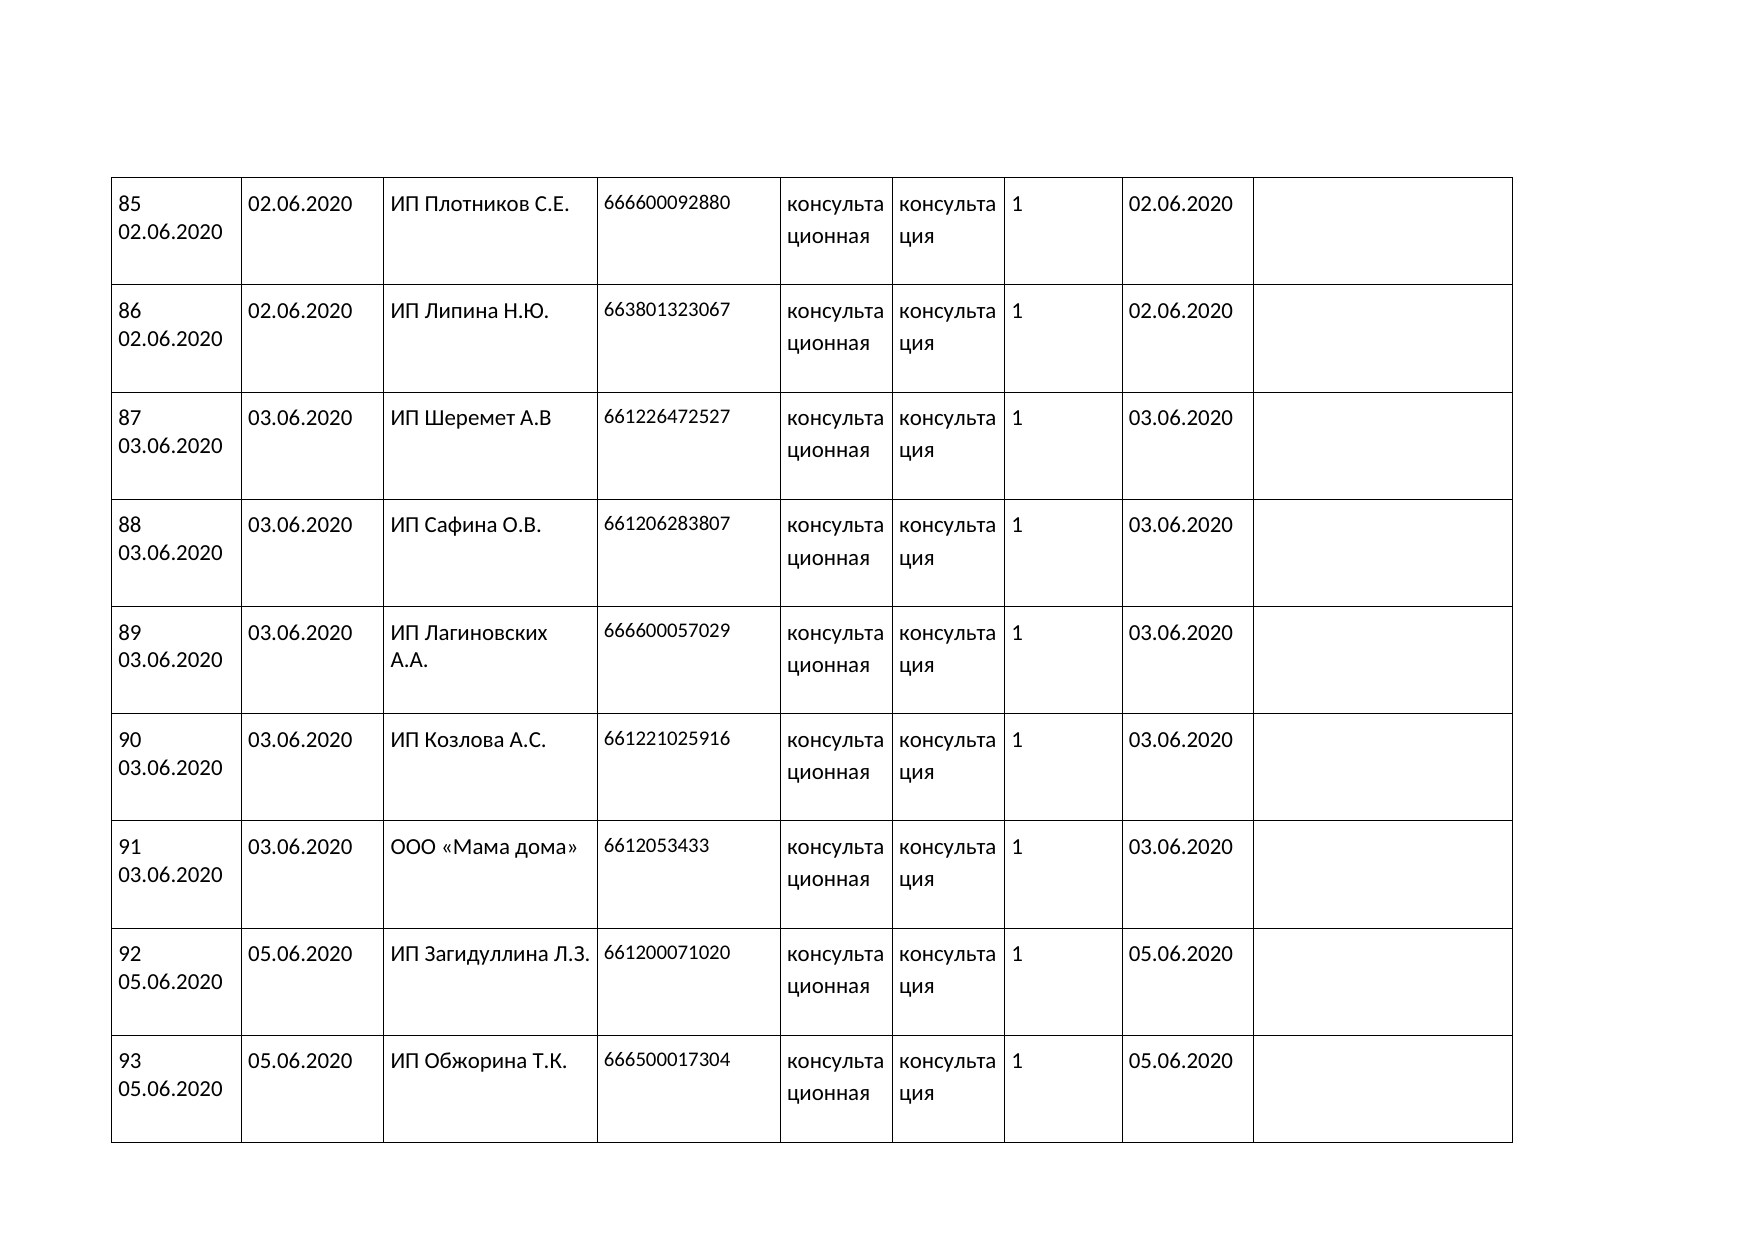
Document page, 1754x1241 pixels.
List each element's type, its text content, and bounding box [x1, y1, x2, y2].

table_cell 03.06.2020 [1123, 393, 1253, 499]
table_cell 03.06.2020 [242, 500, 383, 606]
table_cell 03.06.2020 [242, 714, 383, 820]
table_cell 1 [1005, 178, 1122, 284]
table_cell 88 03.06.2020 [112, 500, 241, 606]
table_cell 03.06.2020 [242, 393, 383, 499]
table_cell консультационная [781, 178, 892, 284]
table_cell консультационная [781, 393, 892, 499]
table_cell консультация [893, 714, 1004, 820]
table_cell консультация [893, 285, 1004, 392]
table_cell ИП Обжорина Т.К. [384, 1036, 597, 1142]
table_cell консультационная [781, 1036, 892, 1142]
table_cell консультация [893, 1036, 1004, 1142]
table_cell 91 03.06.2020 [112, 821, 241, 927]
table_cell ИП Шеремет А.В [384, 393, 597, 499]
table_cell 92 05.06.2020 [112, 929, 241, 1035]
table_cell 661200071020 [598, 929, 780, 1035]
table_cell ИП Сафина О.В. [384, 500, 597, 606]
table_cell ООО «Мама дома» [384, 821, 597, 927]
table_cell 1 [1005, 714, 1122, 820]
table_cell 1 [1005, 929, 1122, 1035]
table_cell 1 [1005, 500, 1122, 606]
table_cell 05.06.2020 [242, 929, 383, 1035]
table_cell 666500017304 [598, 1036, 780, 1142]
table_cell консультационная [781, 929, 892, 1035]
table_cell 1 [1005, 607, 1122, 713]
table_cell 93 05.06.2020 [112, 1036, 241, 1142]
table_cell [1254, 500, 1512, 606]
table_cell 661206283807 [598, 500, 780, 606]
table_cell 85 02.06.2020 [112, 178, 241, 284]
table_cell 666600057029 [598, 607, 780, 713]
table_cell 03.06.2020 [242, 607, 383, 713]
table_cell консультация [893, 929, 1004, 1035]
table_cell 02.06.2020 [242, 178, 383, 284]
table_cell 05.06.2020 [1123, 1036, 1253, 1142]
table_cell 1 [1005, 1036, 1122, 1142]
table_cell ИП Липина Н.Ю. [384, 285, 597, 392]
table_cell 03.06.2020 [1123, 714, 1253, 820]
table_cell 03.06.2020 [1123, 607, 1253, 713]
table_cell 03.06.2020 [1123, 500, 1253, 606]
table_cell 03.06.2020 [1123, 821, 1253, 927]
table_cell консультационная [781, 607, 892, 713]
table_cell [1254, 393, 1512, 499]
table_cell 02.06.2020 [1123, 178, 1253, 284]
table_cell [1254, 929, 1512, 1035]
table_cell 89 03.06.2020 [112, 607, 241, 713]
table_cell 666600092880 [598, 178, 780, 284]
table_cell 1 [1005, 285, 1122, 392]
table_cell 87 03.06.2020 [112, 393, 241, 499]
table_cell консультация [893, 500, 1004, 606]
table_cell [1254, 821, 1512, 927]
table_cell 02.06.2020 [242, 285, 383, 392]
table_cell ИП Лагиновских А.А. [384, 607, 597, 713]
table_cell 661221025916 [598, 714, 780, 820]
table_cell 663801323067 [598, 285, 780, 392]
table_cell консультационная [781, 821, 892, 927]
table_cell 05.06.2020 [1123, 929, 1253, 1035]
table_cell ИП Козлова А.С. [384, 714, 597, 820]
table_cell [1254, 285, 1512, 392]
table_cell консультационная [781, 714, 892, 820]
table_cell 05.06.2020 [242, 1036, 383, 1142]
table_cell 1 [1005, 393, 1122, 499]
table_cell [1254, 714, 1512, 820]
table_cell ИП Плотников С.Е. [384, 178, 597, 284]
table_cell 6612053433 [598, 821, 780, 927]
table_cell ИП Загидуллина Л.З. [384, 929, 597, 1035]
table_cell 86 02.06.2020 [112, 285, 241, 392]
table_cell 03.06.2020 [242, 821, 383, 927]
table_cell консультация [893, 821, 1004, 927]
table_cell консультационная [781, 285, 892, 392]
table_cell 661226472527 [598, 393, 780, 499]
table_cell консультация [893, 393, 1004, 499]
table_cell [1254, 178, 1512, 284]
table_cell [1254, 1036, 1512, 1142]
table_cell консультационная [781, 500, 892, 606]
table_cell консультация [893, 178, 1004, 284]
table_cell [1254, 607, 1512, 713]
table_cell 02.06.2020 [1123, 285, 1253, 392]
table_cell консультация [893, 607, 1004, 713]
table_cell 1 [1005, 821, 1122, 927]
table_cell 90 03.06.2020 [112, 714, 241, 820]
